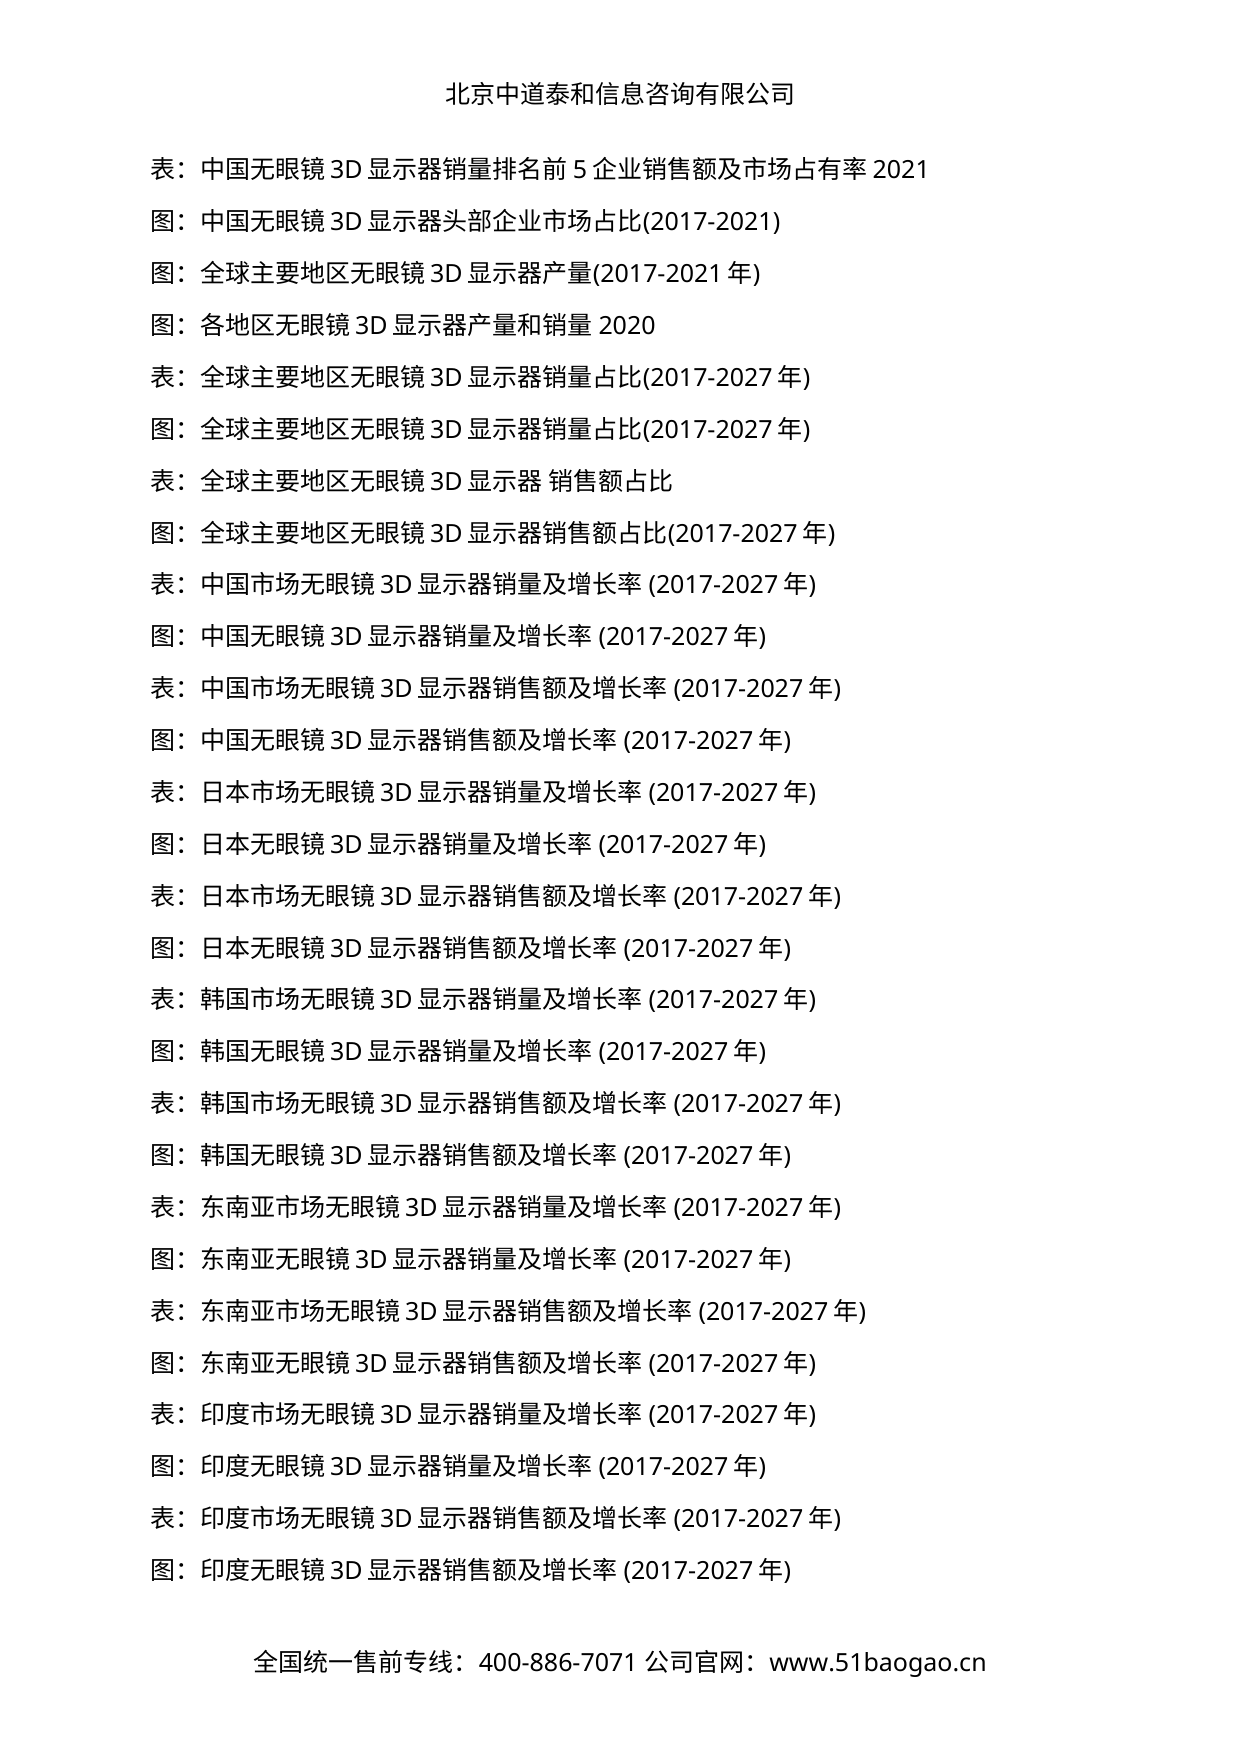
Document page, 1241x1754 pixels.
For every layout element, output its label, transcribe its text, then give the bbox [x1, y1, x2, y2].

text 表：东南亚市场无眼镜3D显示器销售额及增长率 (2017-2027年) [150, 1291, 1090, 1327]
text 图：日本无眼镜3D显示器销售额及增长率 (2017-2027年) [150, 928, 1090, 964]
text 图：东南亚无眼镜3D显示器销售额及增长率 (2017-2027年) [150, 1343, 1090, 1379]
text 表：中国无眼镜3D显示器销量排名前5企业销售额及市场占有率 2021 [150, 150, 1090, 186]
text 图：东南亚无眼镜3D显示器销量及增长率 (2017-2027年) [150, 1239, 1090, 1276]
text 图：中国无眼镜3D显示器销售额及增长率 (2017-2027年) [150, 721, 1090, 757]
text 图：韩国无眼镜3D显示器销售额及增长率 (2017-2027年) [150, 1136, 1090, 1172]
text 图：全球主要地区无眼镜3D显示器销售额占比(2017-2027年) [150, 513, 1090, 549]
text 图：各地区无眼镜3D显示器产量和销量 2020 [150, 306, 1090, 342]
text 图：日本无眼镜3D显示器销量及增长率 (2017-2027年) [150, 824, 1090, 861]
text 图：印度无眼镜3D显示器销量及增长率 (2017-2027年) [150, 1447, 1090, 1483]
text 表：韩国市场无眼镜3D显示器销售额及增长率 (2017-2027年) [150, 1084, 1090, 1120]
text 表：中国市场无眼镜3D显示器销量及增长率 (2017-2027年) [150, 565, 1090, 601]
text 图：韩国无眼镜3D显示器销量及增长率 (2017-2027年) [150, 1032, 1090, 1068]
text 表：印度市场无眼镜3D显示器销量及增长率 (2017-2027年) [150, 1395, 1090, 1431]
text 表：全球主要地区无眼镜3D显示器销量占比(2017-2027年) [150, 357, 1090, 394]
text 图：中国无眼镜3D显示器销量及增长率 (2017-2027年) [150, 617, 1090, 653]
text 图：中国无眼镜3D显示器头部企业市场占比(2017-2021) [150, 202, 1090, 238]
text 表：东南亚市场无眼镜3D显示器销量及增长率 (2017-2027年) [150, 1187, 1090, 1224]
text 图：全球主要地区无眼镜3D显示器产量(2017-2021年) [150, 254, 1090, 290]
text 表：韩国市场无眼镜3D显示器销量及增长率 (2017-2027年) [150, 980, 1090, 1016]
text 表：日本市场无眼镜3D显示器销量及增长率 (2017-2027年) [150, 772, 1090, 809]
text 表：中国市场无眼镜3D显示器销售额及增长率 (2017-2027年) [150, 669, 1090, 705]
text 表：印度市场无眼镜3D显示器销售额及增长率 (2017-2027年) [150, 1499, 1090, 1535]
text 表：全球主要地区无眼镜3D显示器 销售额占比 [150, 461, 1090, 497]
text 图：全球主要地区无眼镜3D显示器销量占比(2017-2027年) [150, 409, 1090, 446]
text 图：印度无眼镜3D显示器销售额及增长率 (2017-2027年) [150, 1551, 1090, 1587]
text 表：日本市场无眼镜3D显示器销售额及增长率 (2017-2027年) [150, 876, 1090, 912]
